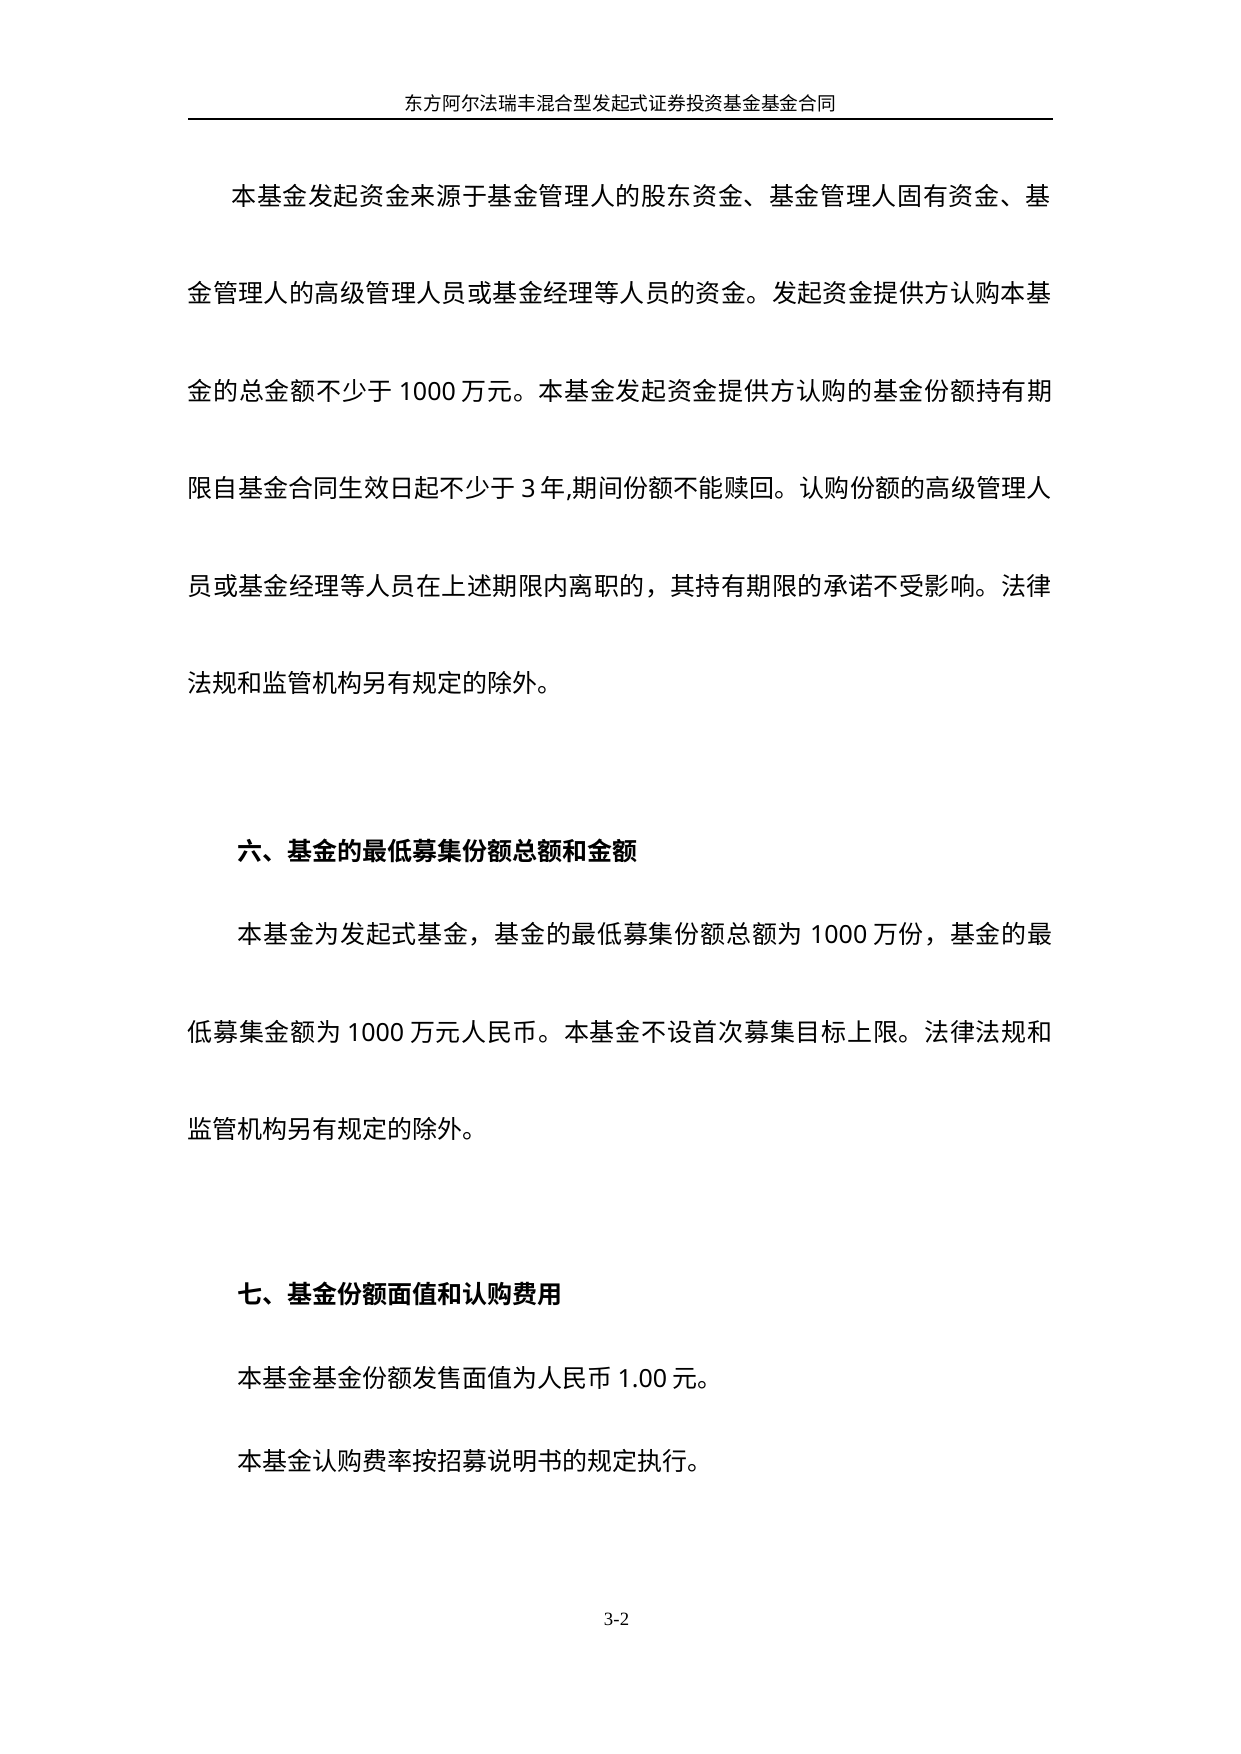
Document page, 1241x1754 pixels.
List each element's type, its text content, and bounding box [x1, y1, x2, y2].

text 本基金基金份额发售面值为人民币1.00元。 [187, 1344, 1053, 1409]
text 本基金认购费率按招募说明书的规定执行。 [187, 1427, 1053, 1492]
text 六、基金的最低募集份额总额和金额 [187, 817, 1053, 882]
text 本基金发起资金来源于基金管理人的股东资金、基金管理人固有资金、基金管理人的高级管理人员或基金经理等人员的资金。发起资金提供方认购本基金的总金额不少于1000万元。本基金发起资金提供方认购的基金份额持有期限自基金合同生效日起不少于3年,期间份额不能赎回。认购份额的高级管理人员或基金经理等人员在上述期限内离职的，其持有期限的承诺不受影响。法律法规和监管机构另有规定的除外。 [187, 162, 1053, 714]
text 七、基金份额面值和认购费用 [187, 1261, 1053, 1326]
text 本基金为发起式基金，基金的最低募集份额总额为1000万份，基金的最低募集金额为1000万元人民币。本基金不设首次募集目标上限。法律法规和监管机构另有规定的除外。 [187, 901, 1053, 1161]
